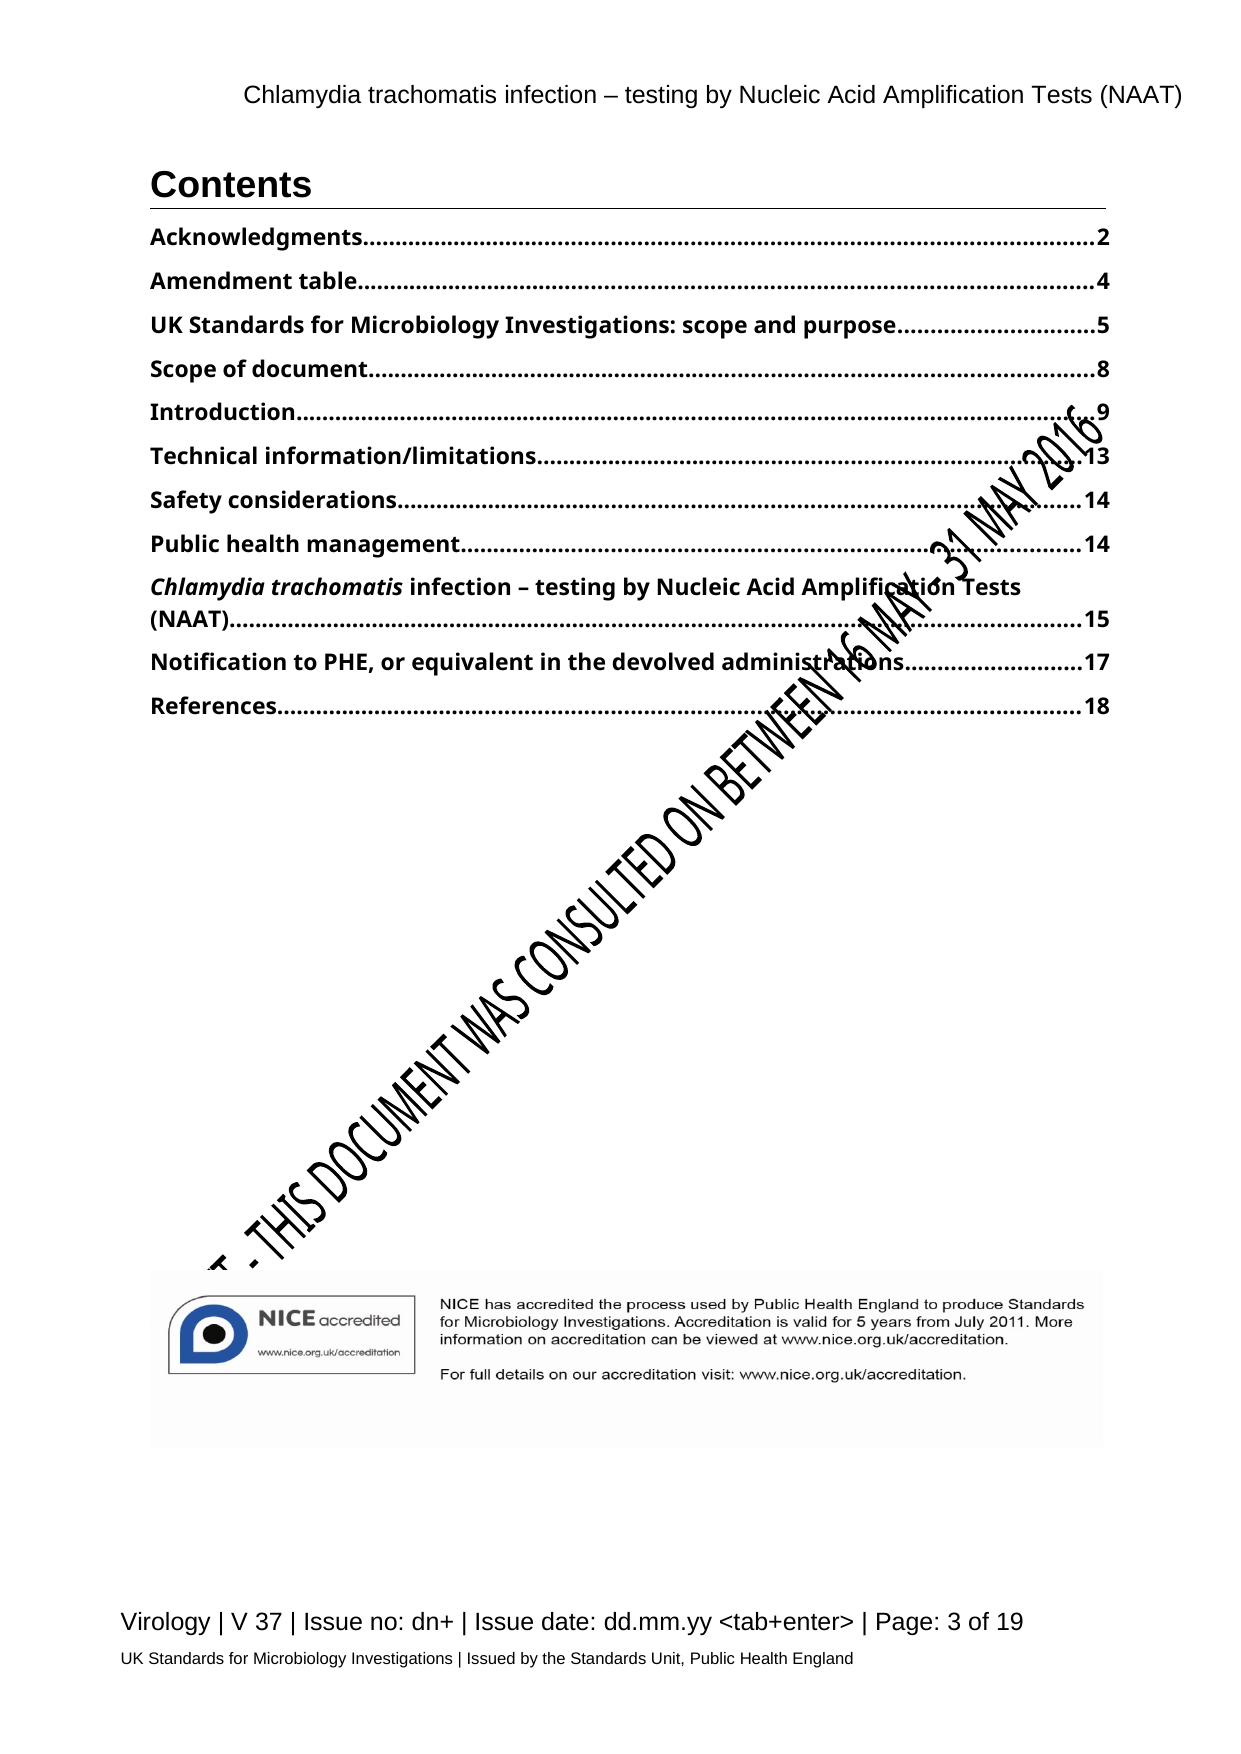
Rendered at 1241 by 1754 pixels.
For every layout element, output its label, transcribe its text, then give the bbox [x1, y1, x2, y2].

text Scope of document 8 [150, 353, 1106, 384]
text Notification to PHE, or equivalent in the devolved administrations 17 [150, 646, 1106, 678]
text Safety considerations 14 [150, 484, 1106, 515]
text Chlamydia trachomatis infection – testing by Nucleic Acid Amplification Tests (NAAT) 15 [150, 571, 1106, 634]
text UK Standards for Microbiology Investigations: scope and purpose 5 [150, 309, 1106, 340]
text Amendment table 4 [150, 265, 1106, 296]
text Technical information/limitations 13 [150, 440, 1106, 471]
text Public health management 14 [150, 528, 1106, 559]
text Contents [150, 163, 1106, 208]
text Acknowledgments 2 [150, 221, 1106, 253]
text Introduction 9 [150, 396, 1106, 428]
picture [150, 1270, 1104, 1447]
text References 18 [150, 690, 1106, 721]
